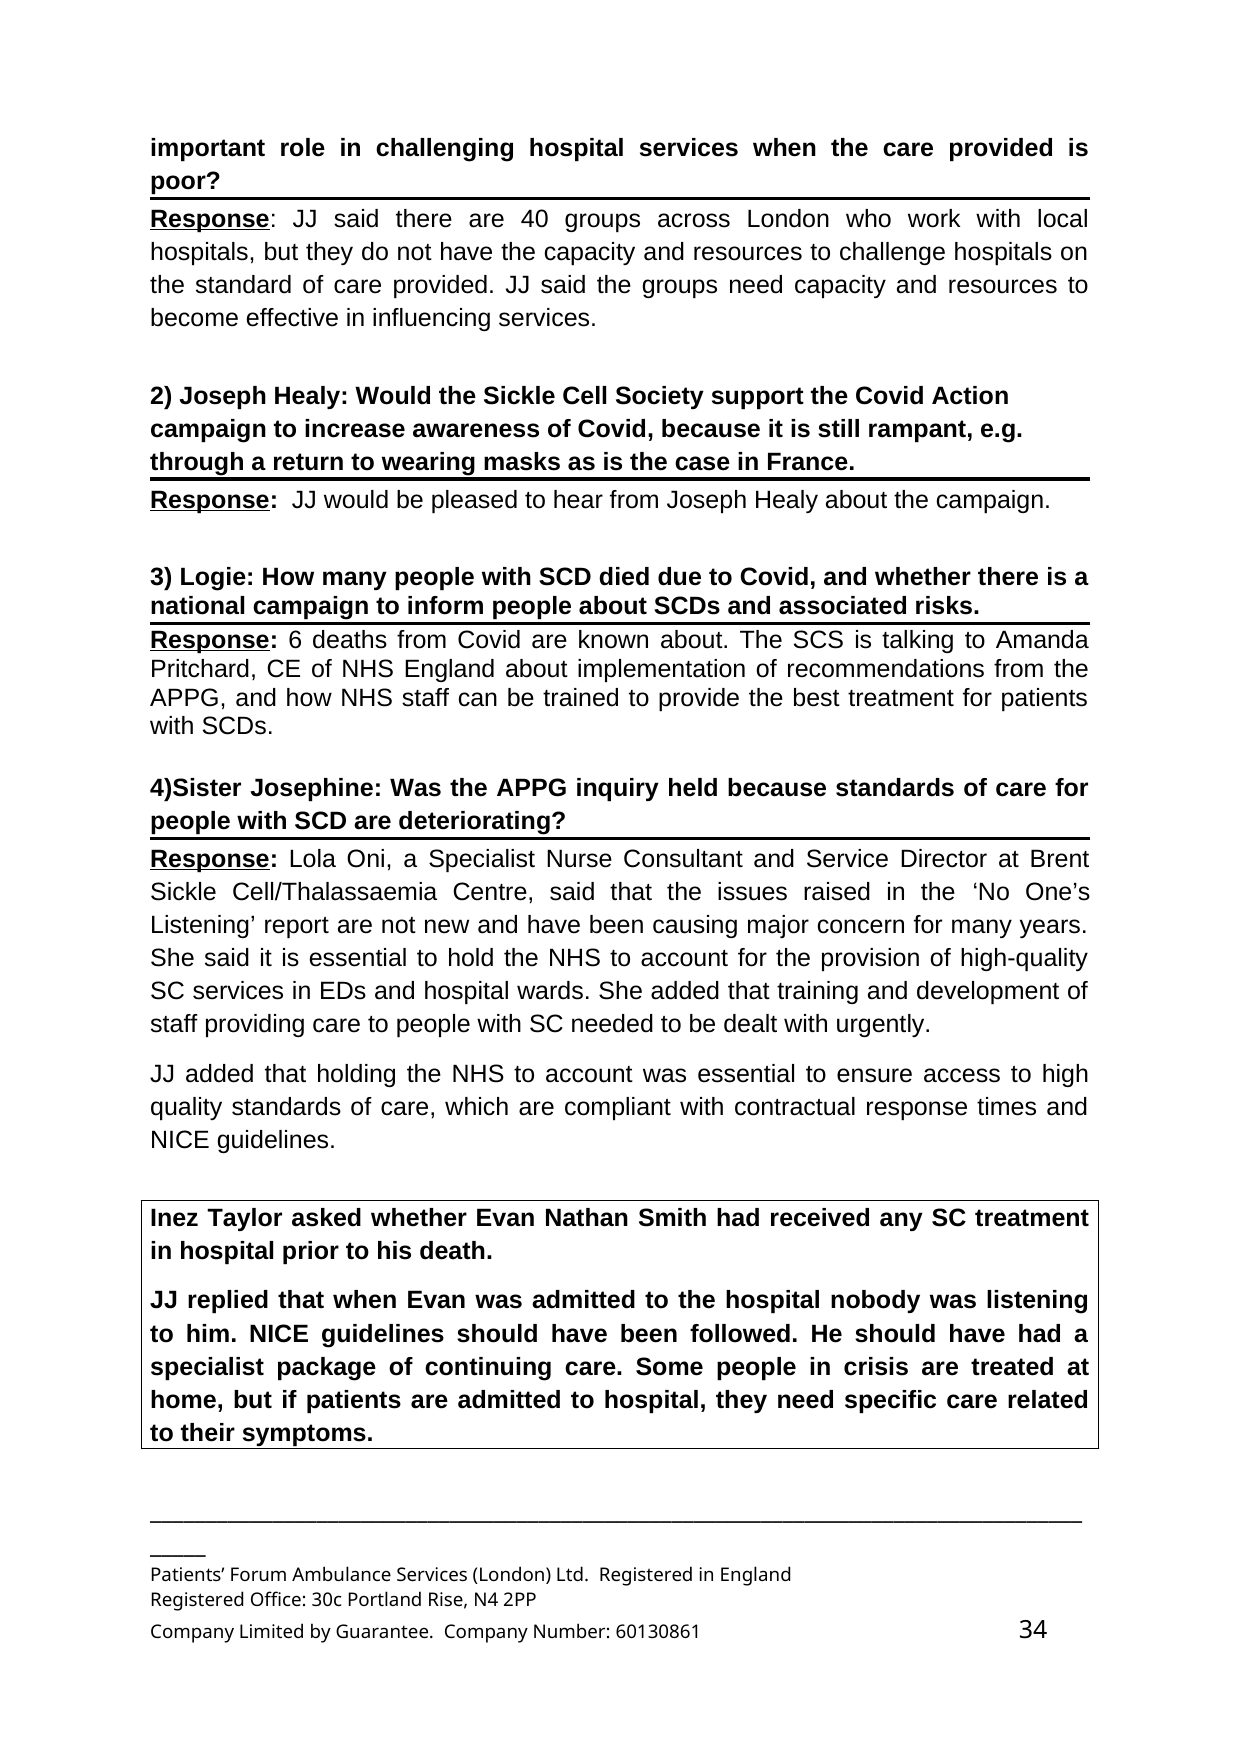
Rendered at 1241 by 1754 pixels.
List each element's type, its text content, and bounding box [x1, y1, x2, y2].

text important role in challenging hospital services when the care provided is poor? [150, 133, 1090, 197]
text campaign to increase awareness of Covid, because it is still rampant, e.g. [150, 414, 1090, 442]
text Inez Taylor asked whether Evan Nathan Smith had received any SC treatment in hospital prior to his death. [142, 1201, 1098, 1264]
text JJ added that holding the NHS to account was essential to ensure access to high quality standards of care, which are compliant with contractual response times and NICE guidelines. [150, 1059, 1090, 1154]
text Response: Lola Oni, a Specialist Nurse Consultant and Service Director at Brent Sickle Cell/Thalassaemia Centre, said that the issues raised in the ‘No One’s Listening’ report are not new and have been causing major concern for many years. She said it is essential to hold the NHS to account for the provision of high-quality SC services in EDs and hospital wards. She added that training and development of staff providing care to people with SC needed to be dealt with urgently. [150, 844, 1090, 1038]
text JJ replied that when Evan was admitted to the hospital nobody was listening to him. NICE guidelines should have been followed. He should have had a specialist package of continuing care. Some people in crisis are treated at home, but if patients are admitted to hospital, they need specific care related to their symptoms. [142, 1282, 1098, 1448]
text through a return to wearing masks as is the case in France. [150, 447, 1090, 477]
text Response: JJ would be pleased to hear from Joseph Healy about the campaign. [150, 485, 1090, 514]
text Response: 6 deaths from Covid are known about. The SCS is talking to Amanda Pritchard, CE of NHS England about implementation of recommendations from the APPG, and how NHS staff can be trained to provide the best treatment for patients with SCDs. [150, 625, 1090, 740]
text 2) Joseph Healy: Would the Sickle Cell Society support the Covid Action [150, 381, 1090, 409]
text Response: JJ said there are 40 groups across London who work with local hospitals, but they do not have the capacity and resources to challenge hospitals on the standard of care provided. JJ said the groups need capacity and resources to become effective in influencing services. [150, 204, 1090, 332]
text 3) Logie: How many people with SCD died due to Covid, and whether there is a national campaign to inform people about SCDs and associated risks. [150, 562, 1090, 622]
text 4)Sister Josephine: Was the APPG inquiry held because standards of care for people with SCD are deteriorating? [150, 802, 1090, 837]
